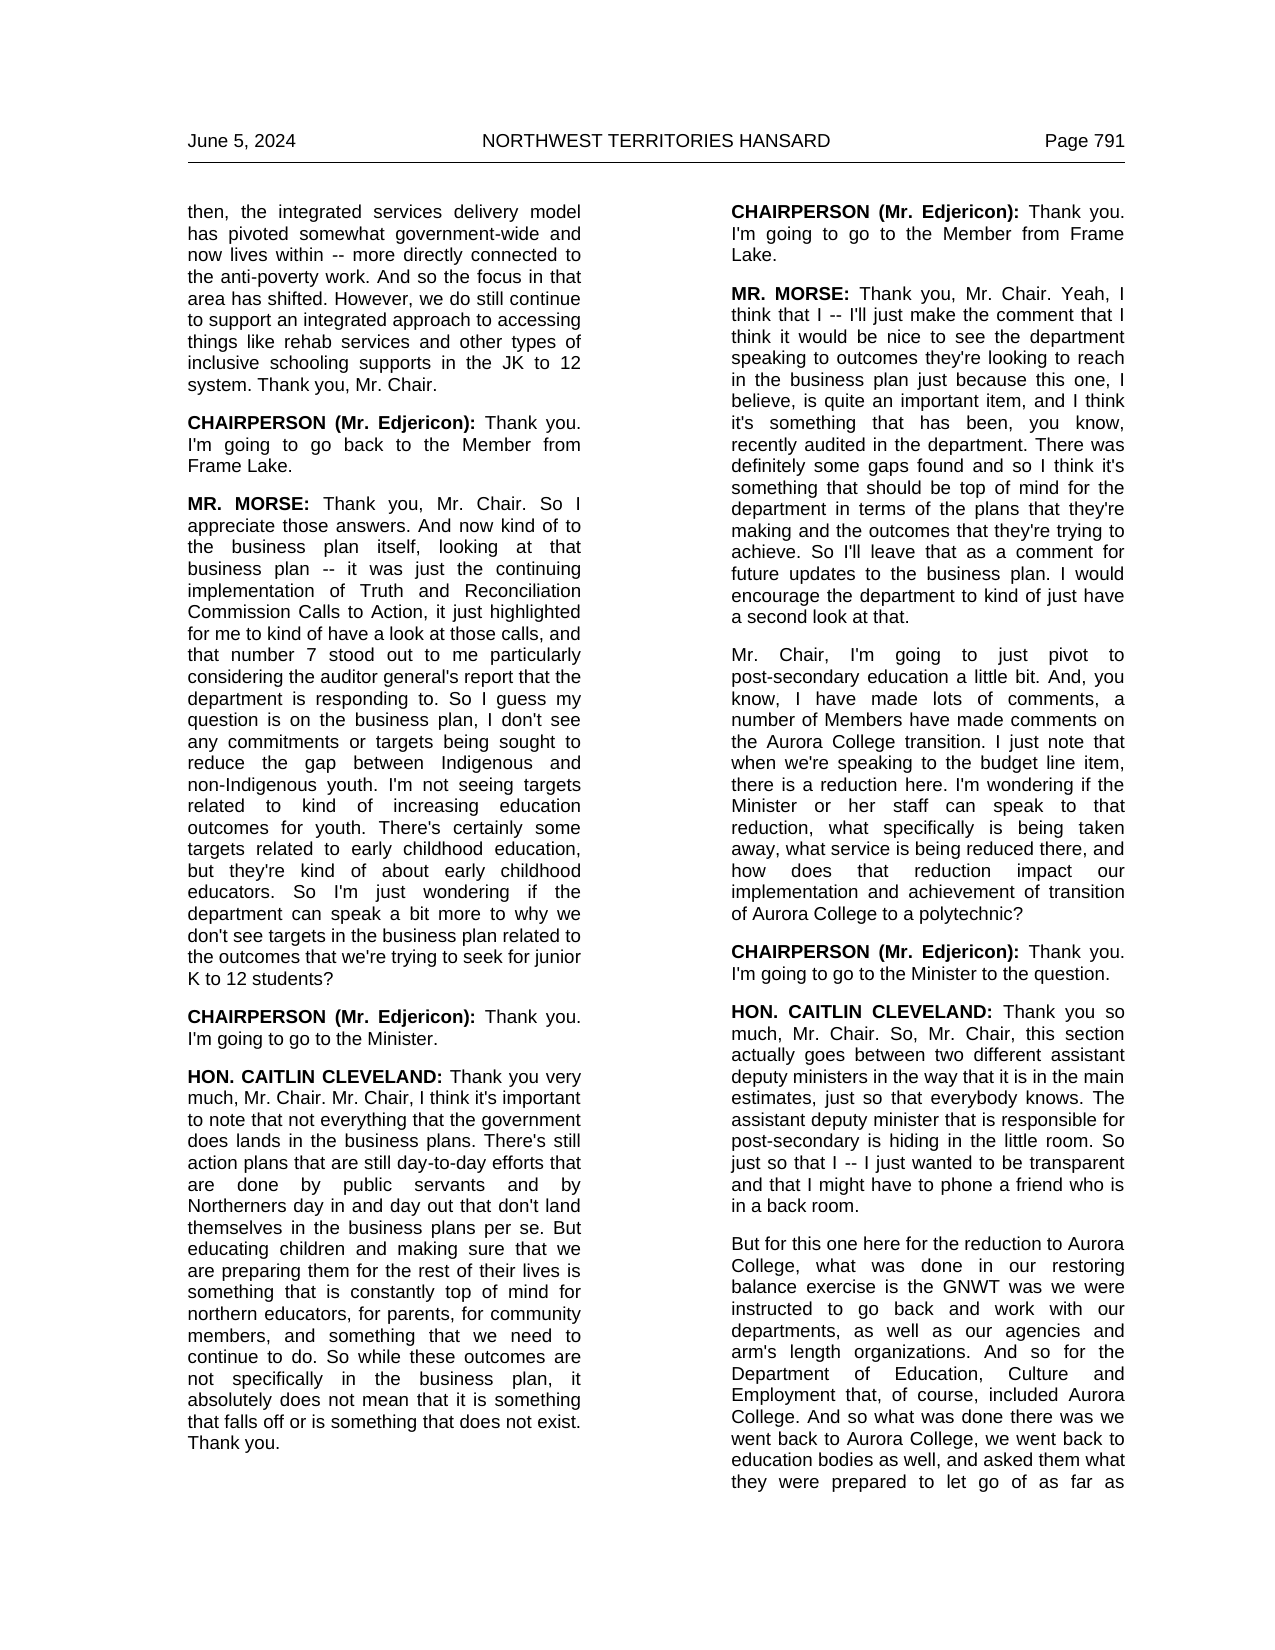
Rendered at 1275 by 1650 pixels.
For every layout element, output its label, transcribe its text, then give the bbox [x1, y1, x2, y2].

text CHAIRPERSON (Mr. Edjericon): Thank you. I'm going to go to the Minister to the question. [731, 941, 1125, 984]
text HON. CAITLIN CLEVELAND: Thank you very much, Mr. Chair. Mr. Chair, I think it's important to note that not everything that the government does lands in the business plans. There's still action plans that are still day-to-day efforts that are done by public servants and by Northerners day in and day out that don't land themselves in the business plans per se. But educating children and making sure that we are preparing them for the rest of their lives is something that is constantly top of mind for northern educators, for parents, for community members, and something that we need to continue to do. So while these outcomes are not specifically in the business plan, it absolutely does not mean that it is something that falls off or is something that does not exist. Thank you. [187, 1066, 581, 1454]
text CHAIRPERSON (Mr. Edjericon): Thank you. I'm going to go to the Member from Frame Lake. [731, 201, 1125, 266]
text CHAIRPERSON (Mr. Edjericon): Thank you. I'm going to go back to the Member from Frame Lake. [187, 412, 581, 477]
text MR. MORSE: Thank you, Mr. Chair. Yeah, I think that I -- I'll just make the comment that I think it would be nice to see the department speaking to outcomes they're looking to reach in the business plan just because this one, I believe, is quite an important item, and I think it's something that has been, you know, recently audited in the department. There was definitely some gaps found and so I think it's something that should be top of mind for the department in terms of the plans that they're making and the outcomes that they're trying to achieve. So I'll leave that as a comment for future updates to the business plan. I would encourage the department to kind of just have a second look at that. [731, 282, 1125, 627]
text CHAIRPERSON (Mr. Edjericon): Thank you. I'm going to go to the Minister. [187, 1006, 581, 1049]
text MR. MORSE: Thank you, Mr. Chair. So I appreciate those answers. And now kind of to the business plan itself, looking at that business plan -- it was just the continuing implementation of Truth and Reconciliation Commission Calls to Action, it just highlighted for me to kind of have a look at those calls, and that number 7 stood out to me particularly considering the auditor general's report that the department is responding to. So I guess my question is on the business plan, I don't see any commitments or targets being sought to reduce the gap between Indigenous and non-Indigenous youth. I'm not seeing targets related to kind of increasing education outcomes for youth. There's certainly some targets related to early childhood education, but they're kind of about early childhood educators. So I'm just wondering if the department can speak a bit more to why we don't see targets in the business plan related to the outcomes that we're trying to seek for junior K to 12 students? [187, 493, 581, 989]
text HON. CAITLIN CLEVELAND: Thank you so much, Mr. Chair. So, Mr. Chair, this section actually goes between two different assistant deputy ministers in the way that it is in the main estimates, just so that everybody knows. The assistant deputy minister that is responsible for post-secondary is hiding in the little room. So just so that I -- I just wanted to be transparent and that I might have to phone a friend who is in a back room. [731, 1001, 1125, 1217]
text Mr. Chair, I'm going to just pivot to post-secondary education a little bit. And, you know, I have made lots of comments, a number of Members have made comments on the Aurora College transition. I just note that when we're speaking to the budget line item, there is a reduction here. I'm wondering if the Minister or her staff can speak to that reduction, what specifically is being taken away, what service is being reduced there, and how does that reduction impact our implementation and achievement of transition of Aurora College to a polytechnic? [731, 644, 1125, 924]
